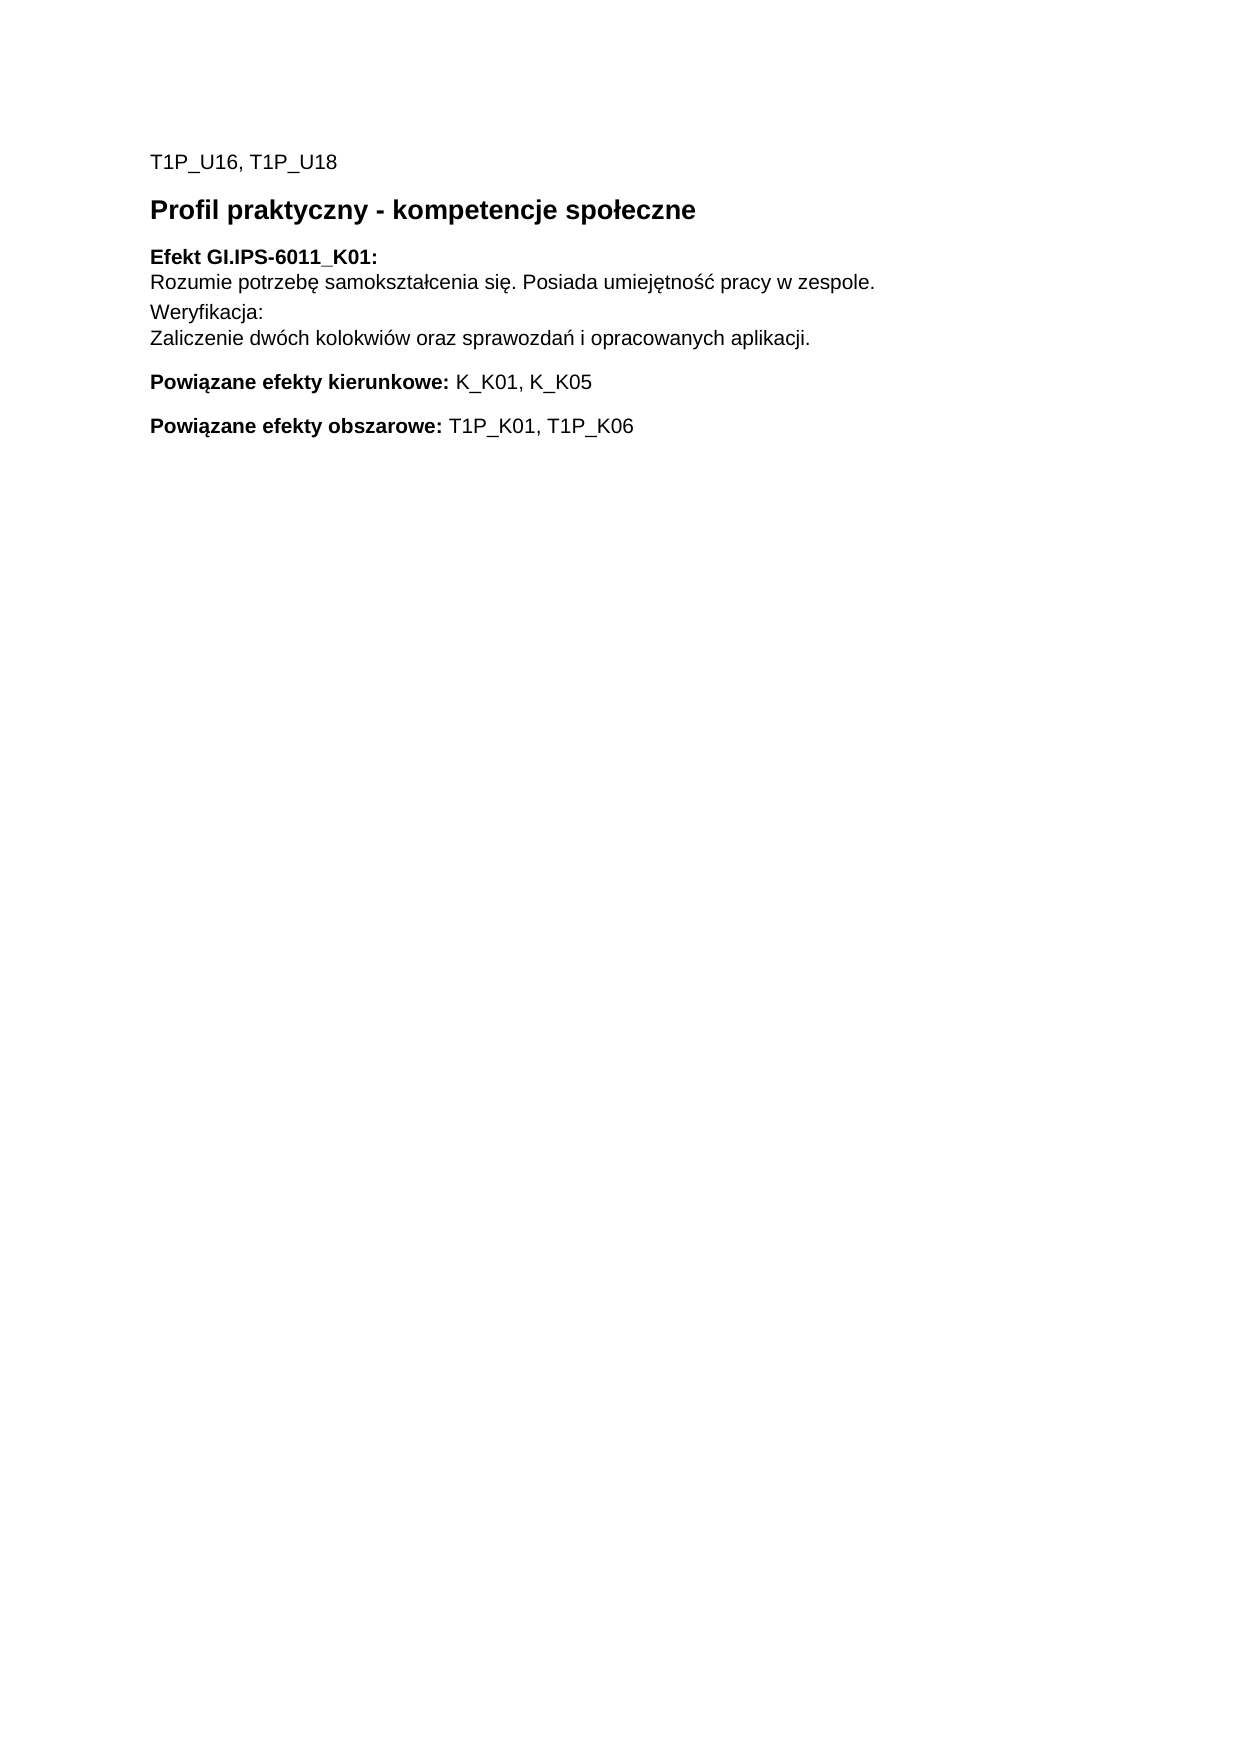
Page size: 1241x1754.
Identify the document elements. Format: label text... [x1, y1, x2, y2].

text Powiązane efekty kierunkowe: K_K01, K_K05 [150, 370, 1090, 394]
text Powiązane efekty obszarowe: T1P_K01, T1P_K06 [150, 413, 1090, 437]
text Efekt GI.IPS-6011_K01: [150, 245, 1090, 269]
subtitle Profil praktyczny - kompetencje społeczne [150, 194, 1090, 225]
text Zaliczenie dwóch kolokwiów oraz sprawozdań i opracowanych aplikacji. [150, 326, 1090, 350]
text Rozumie potrzebę samokształcenia się. Posiada umiejętność pracy w zespole. [150, 270, 1090, 294]
text Weryfikacja: [150, 300, 1090, 324]
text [150, 150, 1090, 174]
